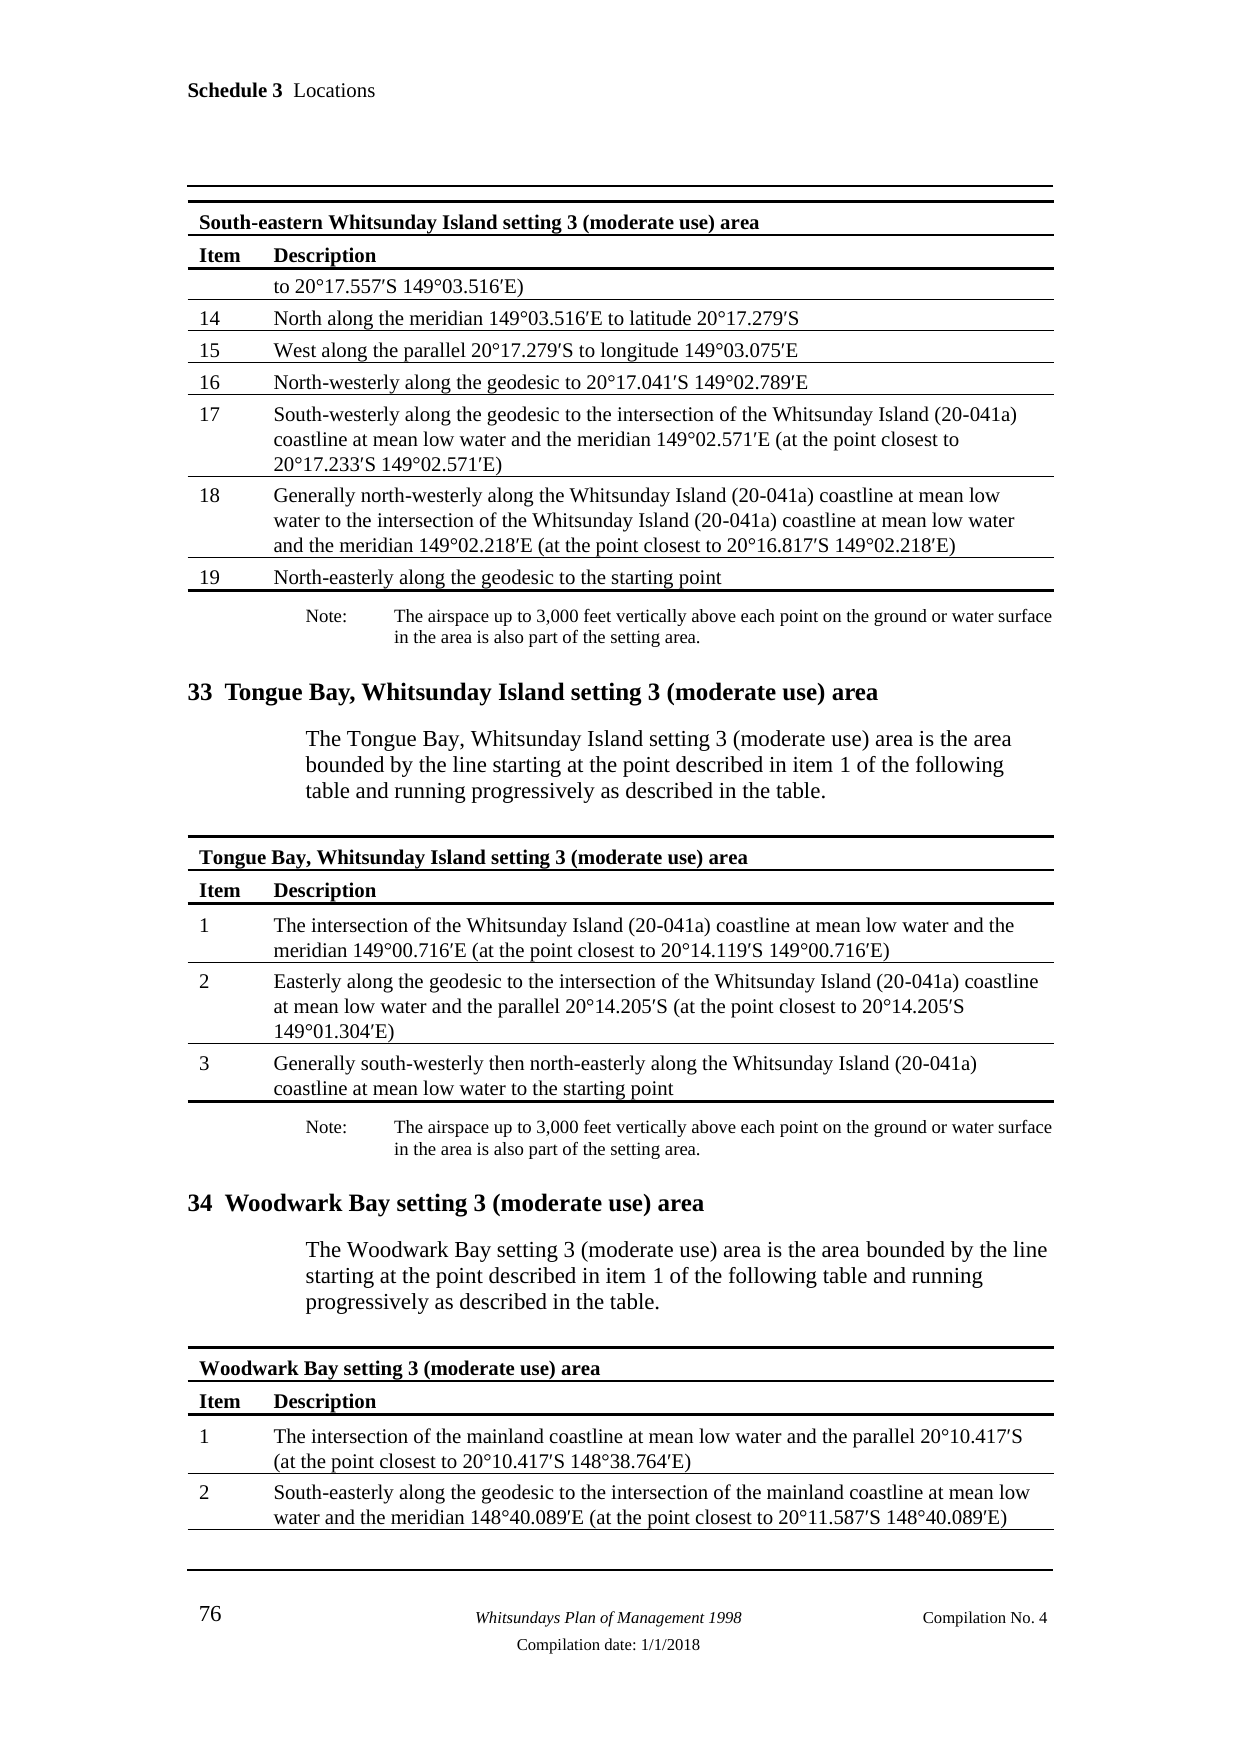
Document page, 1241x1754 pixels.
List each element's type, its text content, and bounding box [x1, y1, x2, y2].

text The Woodwark Bay setting 3 (moderate use) area is the area bounded by the line starting at the point described in item 1 of the following table and running progressively as described in the table. [187, 1236, 1053, 1315]
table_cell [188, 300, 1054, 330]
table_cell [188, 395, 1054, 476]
text The Tongue Bay, Whitsunday Island setting 3 (moderate use) area is the area bounded by the line starting at the point described in item 1 of the following table and running progressively as described in the table. [187, 725, 1053, 804]
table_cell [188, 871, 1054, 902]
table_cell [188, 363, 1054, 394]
text Note: The airspace up to 3,000 feet vertically above each point on the ground or water surface in the area is also part of the setting area. [305, 605, 1053, 648]
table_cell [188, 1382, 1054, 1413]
text 34 Woodwark Bay setting 3 (moderate use) area [187, 1188, 1053, 1217]
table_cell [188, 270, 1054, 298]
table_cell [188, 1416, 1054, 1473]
text 33 Tongue Bay, Whitsunday Island setting 3 (moderate use) area [187, 677, 1053, 706]
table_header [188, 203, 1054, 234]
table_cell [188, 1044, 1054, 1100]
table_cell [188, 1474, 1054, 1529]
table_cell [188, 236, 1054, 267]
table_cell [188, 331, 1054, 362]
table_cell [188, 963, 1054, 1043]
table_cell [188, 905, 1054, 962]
text Note: The airspace up to 3,000 feet vertically above each point on the ground or water surface in the area is also part of the setting area. [305, 1116, 1053, 1159]
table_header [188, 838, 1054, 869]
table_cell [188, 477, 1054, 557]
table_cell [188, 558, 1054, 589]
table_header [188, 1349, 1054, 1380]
